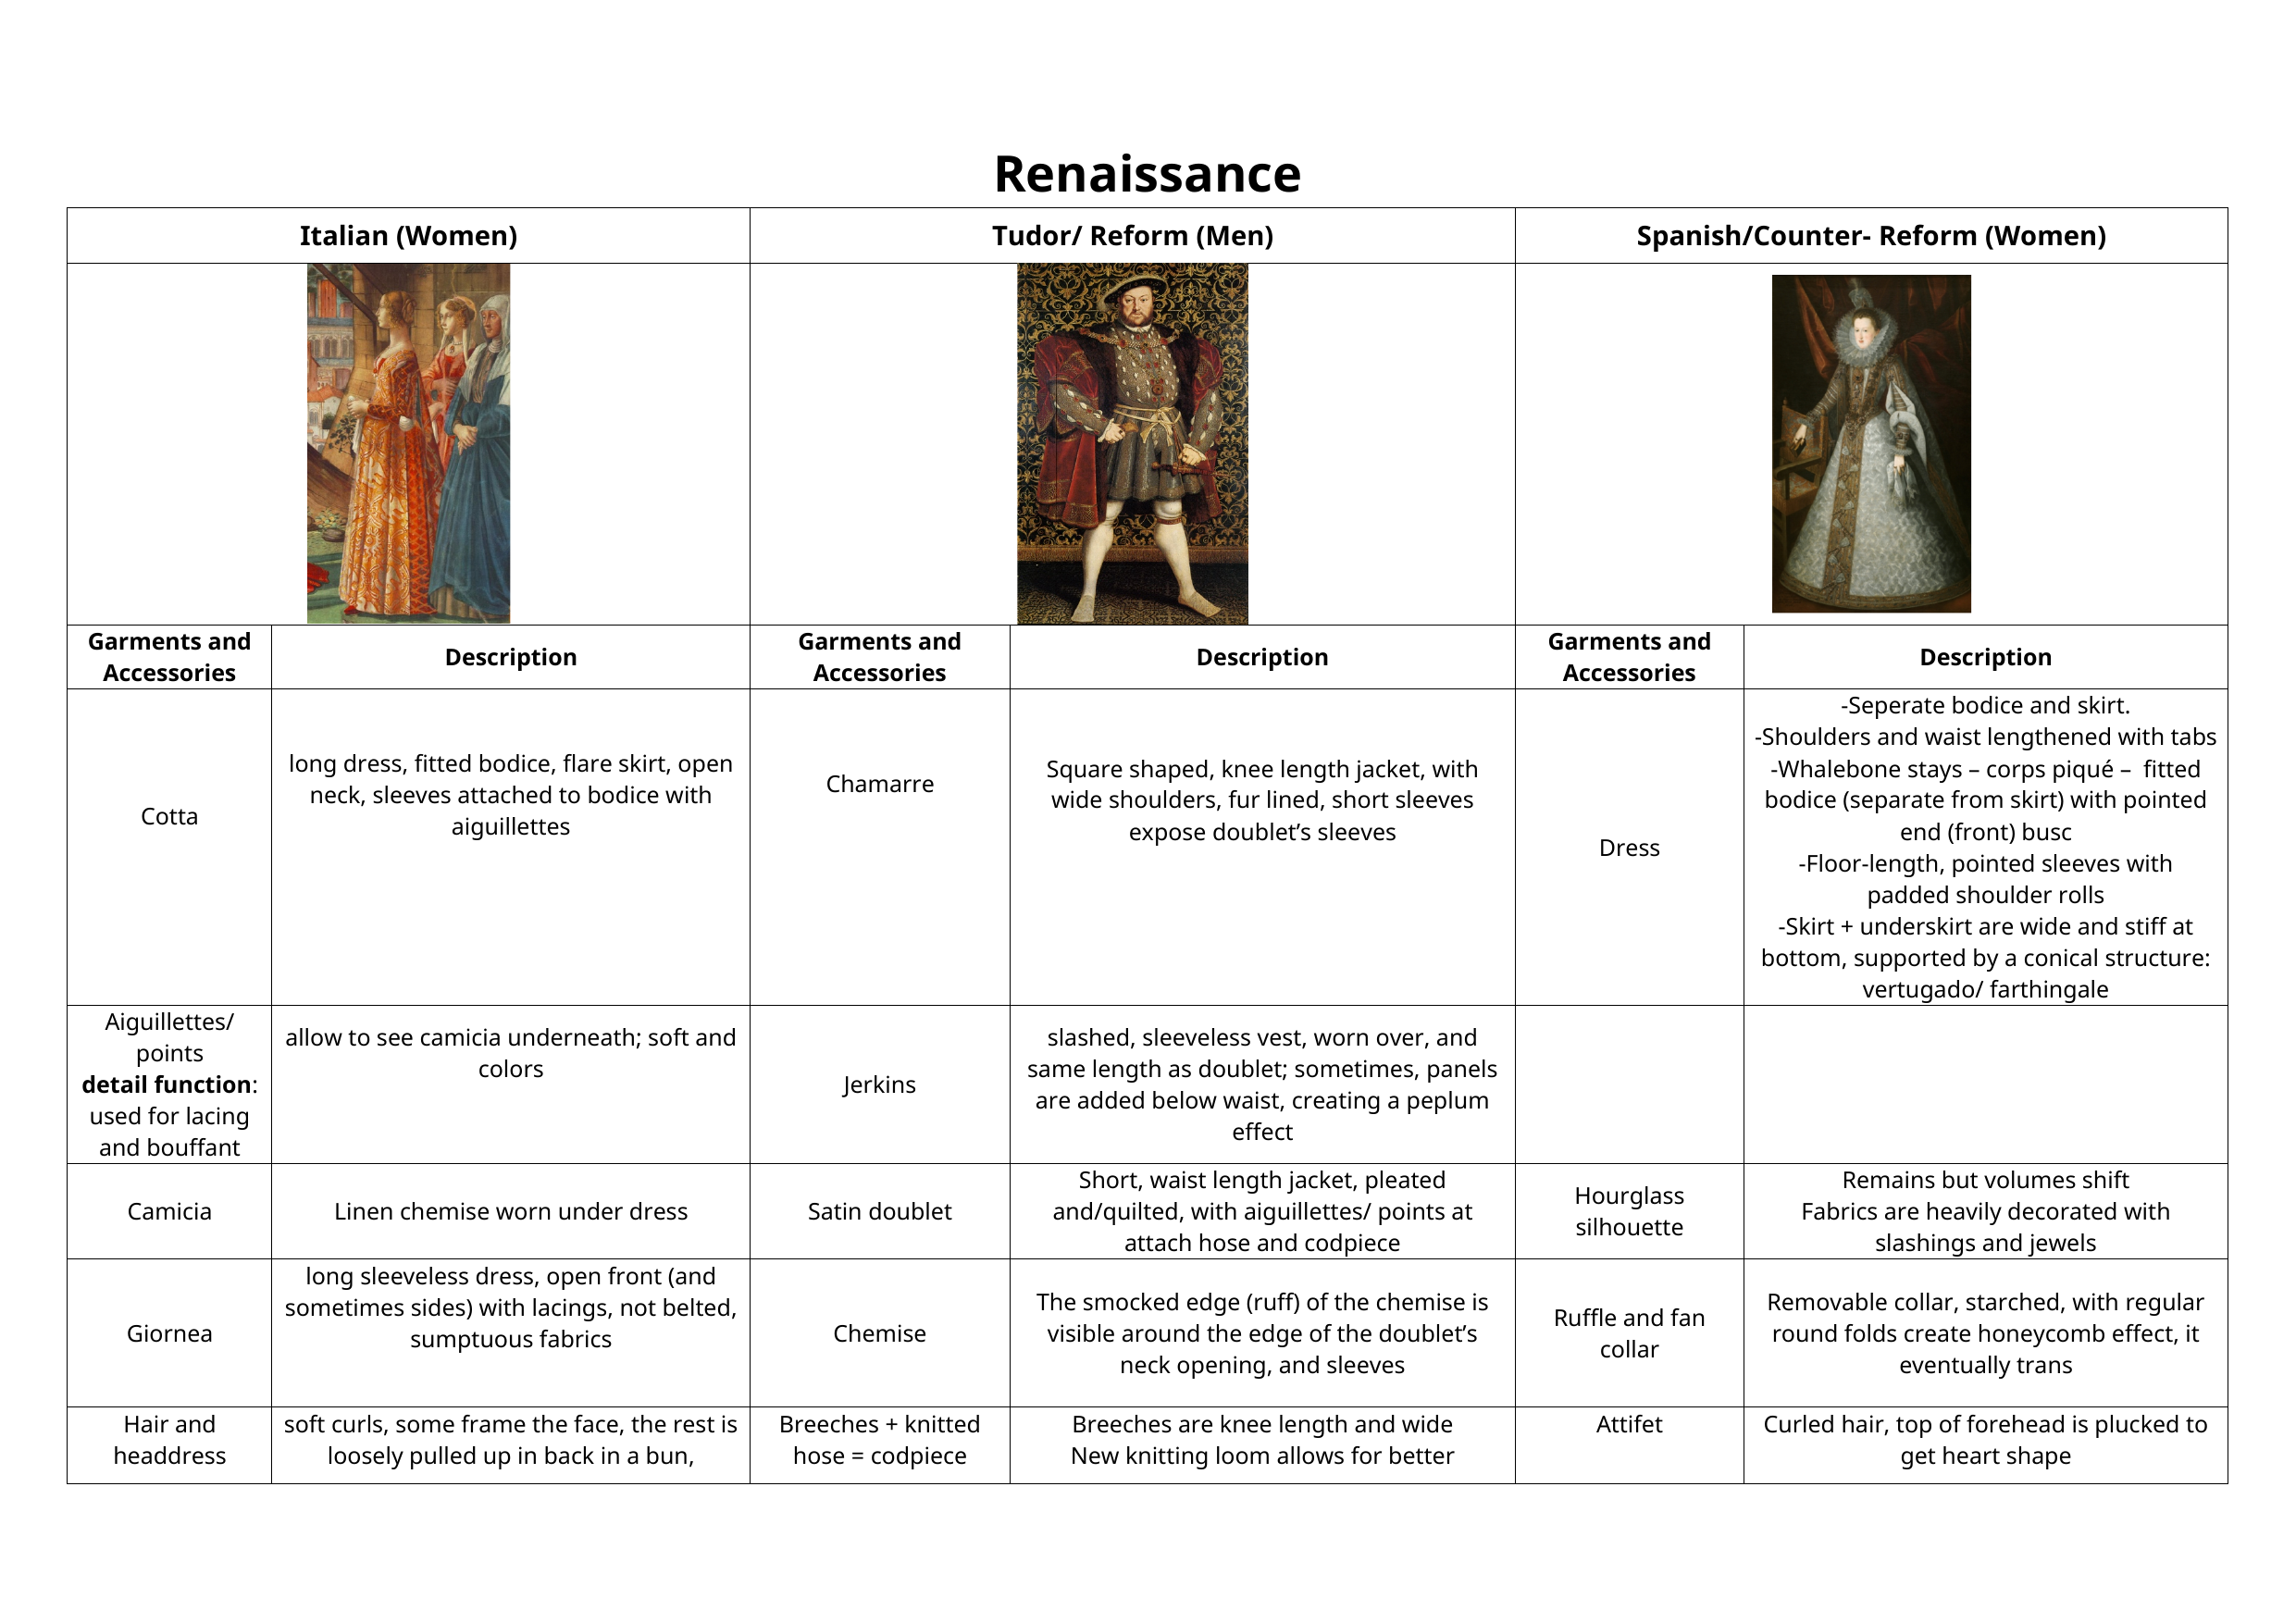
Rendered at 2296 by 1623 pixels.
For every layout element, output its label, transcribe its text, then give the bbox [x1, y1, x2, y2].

table_cell Giornea [68, 1259, 271, 1406]
table_cell Short, waist length jacket, pleated and/quilted, with aiguillettes/ points at attach hose and codpiece [1011, 1164, 1515, 1258]
table_cell Hair and headdress [68, 1407, 271, 1483]
table_cell Aiguillettes/points detail function: used for lacing and bouffant [68, 1006, 271, 1163]
table_cell Dress [1516, 689, 1744, 1005]
table_header Tudor/ Reform (Men) [751, 208, 1515, 263]
table_cell Linen chemise worn under dress [272, 1164, 750, 1258]
table_cell Square shaped, knee length jacket, with wide shoulders, fur lined, short sleeves expose doublet’s sleeves [1011, 689, 1515, 1005]
table_cell Description [1744, 626, 2228, 688]
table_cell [1744, 1407, 2228, 1483]
table_cell Description [1011, 626, 1515, 688]
table_cell Satin doublet [751, 1164, 1010, 1258]
table_cell Description [272, 626, 750, 688]
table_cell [1011, 1407, 1515, 1483]
table_cell long dress, fitted bodice, flare skirt, open neck, sleeves attached to bodice with aiguillettes [272, 689, 750, 1005]
table_cell Ruffle and fan collar [1516, 1259, 1744, 1406]
text Renaissance [139, 139, 2156, 207]
table_cell [751, 264, 1017, 625]
table_cell Jerkins [751, 1006, 1010, 1163]
table_cell long sleeveless dress, open front (and sometimes sides) with lacings, not belted, sumptuous fabrics [272, 1259, 750, 1406]
table_cell Remains but volumes shift Fabrics are heavily decorated with slashings and jewels [1744, 1164, 2228, 1258]
table_cell Attifet [1516, 1407, 1744, 1483]
table_cell Chemise [751, 1259, 1010, 1406]
table_cell Hourglass silhouette [1516, 1164, 1744, 1258]
table_cell [1516, 1006, 1744, 1163]
table_cell Garments and Accessories [68, 626, 271, 688]
table_cell Cotta [68, 689, 271, 1005]
table_cell [1744, 1006, 2228, 1163]
table_cell [1516, 264, 2228, 625]
table_cell Garments and Accessories [751, 626, 1010, 688]
table_cell The smocked edge (ruff) of the chemise is visible around the edge of the doublet’s neck opening, and sleeves [1011, 1259, 1515, 1406]
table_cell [751, 1407, 1010, 1483]
table_header Italian (Women) [68, 208, 750, 263]
picture [1017, 263, 1248, 625]
picture [1772, 275, 1972, 613]
table_header Spanish/Counter- Reform (Women) [1516, 208, 2228, 263]
table_cell Chamarre [751, 689, 1010, 1005]
table_cell -Seperate bodice and skirt. -Shoulders and waist lengthened with tabs -Whalebone stays – corps piqué – fitted bodice (separate from skirt) with pointed end (front) busc -Floor-length, pointed sleeves with padded shoulder rolls -Skirt + underskirt are wide and stiff at bottom, supported by a conical structure: vertugado/ farthingale [1744, 689, 2228, 1005]
table_cell Camicia [68, 1164, 271, 1258]
table_cell Removable collar, starched, with regular round folds create honeycomb effect, it eventually trans [1744, 1259, 2228, 1406]
table_cell allow to see camicia underneath; soft and colors [272, 1006, 750, 1163]
table_cell slashed, sleeveless vest, worn over, and same length as doublet; sometimes, panels are added below waist, creating a peplum effect [1011, 1006, 1515, 1163]
picture [307, 264, 511, 624]
table_cell [68, 264, 750, 625]
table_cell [272, 1407, 750, 1483]
table_cell [1248, 264, 1515, 625]
table_cell Garments and Accessories [1516, 626, 1744, 688]
